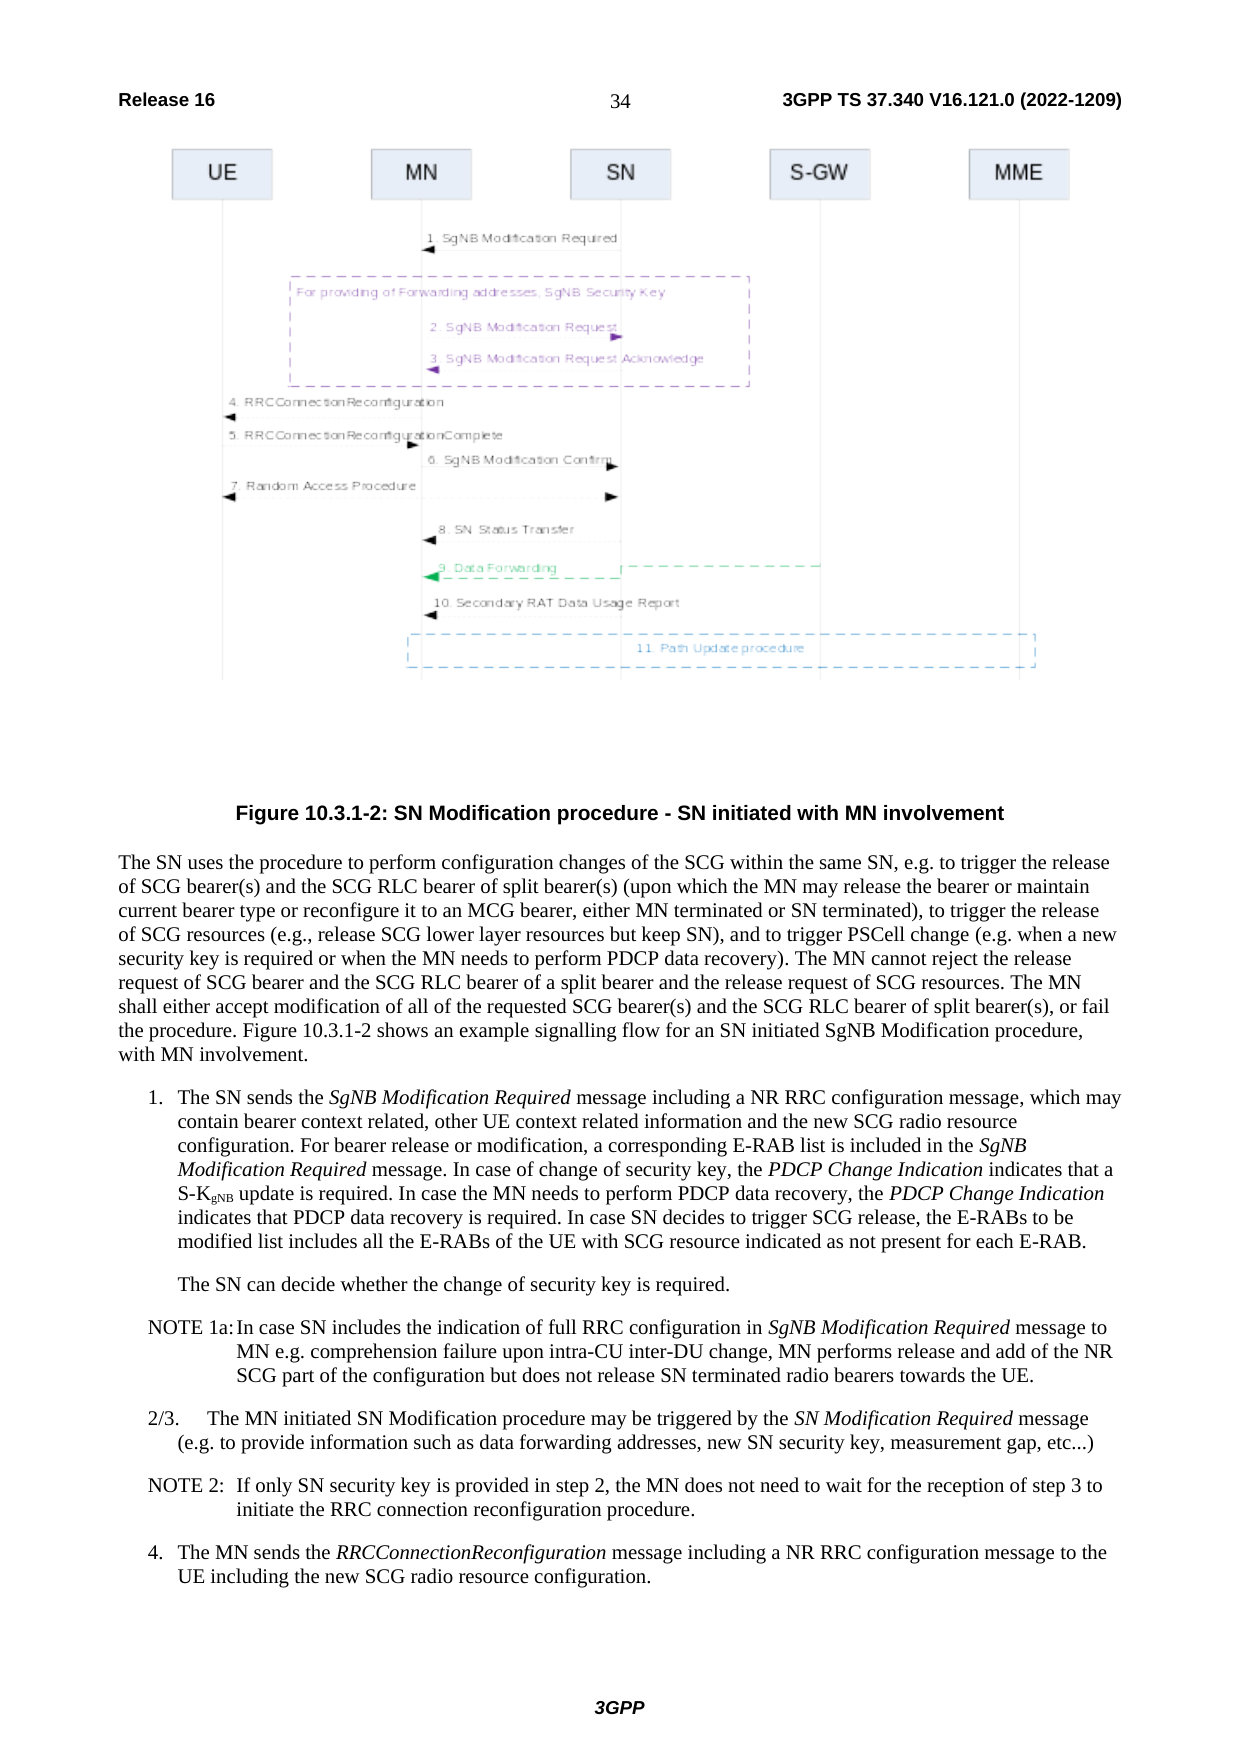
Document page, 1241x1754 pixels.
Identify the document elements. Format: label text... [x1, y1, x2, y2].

text 1. The SN sends the SgNB Modification Required message including a NR RRC configuration message, which may contain bearer context related, other UE context related information and the new SCG radio resource configuration. For bearer release or modification, a corresponding E-RAB list is included in the SgNB Modification Required message. In case of change of security key, the PDCP Change Indication indicates that a S-KgNB update is required. In case the MN needs to perform PDCP data recovery, the PDCP Change Indication indicates that PDCP data recovery is required. In case SN decides to trigger SCG release, the E-RABs to be modified list includes all the E-RABs of the UE with SCG resource indicated as not present for each E-RAB. [148, 1085, 1122, 1253]
text The SN uses the procedure to perform configuration changes of the SCG within the same SN, e.g. to trigger the release of SCG bearer(s) and the SCG RLC bearer of split bearer(s) (upon which the MN may release the bearer or maintain current bearer type or reconfigure it to an MCG bearer, either MN terminated or SN terminated), to trigger the release of SCG resources (e.g., release SCG lower layer resources but keep SN), and to trigger PSCell change (e.g. when a new security key is required or when the MN needs to perform PDCP data recovery). The MN cannot reject the release request of SCG bearer and the SCG RLC bearer of a split bearer and the release request of SCG resources. The MN shall either accept modification of all of the requested SCG bearer(s) and the SCG RLC bearer of split bearer(s), or fail the procedure. Figure 10.3.1-2 shows an example signalling flow for an SN initiated SgNB Modification procedure, with MN involvement. [118, 849, 1122, 1066]
text The SN can decide whether the change of security key is required. [177, 1272, 1122, 1296]
text NOTE 2: If only SN security key is provided in step 2, the MN does not need to wait for the reception of step 3 to initiate the RRC connection reconfiguration procedure. [148, 1473, 1122, 1521]
text NOTE 1a: In case SN includes the indication of full RRC configuration in SgNB Modification Required message to MN e.g. comprehension failure upon intra-CU inter-DU change, MN performs release and add of the NR SCG part of the configuration but does not release SN terminated radio bearers towards the UE. [148, 1315, 1122, 1387]
text 2/3. The MN initiated SN Modification procedure may be triggered by the SN Modification Required message (e.g. to provide information such as data forwarding addresses, new SN security key, measurement gap, etc...) [148, 1406, 1122, 1454]
text 4. The MN sends the RRCConnectionReconfiguration message including a NR RRC configuration message to the UE including the new SCG radio resource configuration. [148, 1539, 1122, 1588]
text Figure 10.3.1-2: SN Modification procedure - SN initiated with MN involvement [118, 801, 1122, 824]
